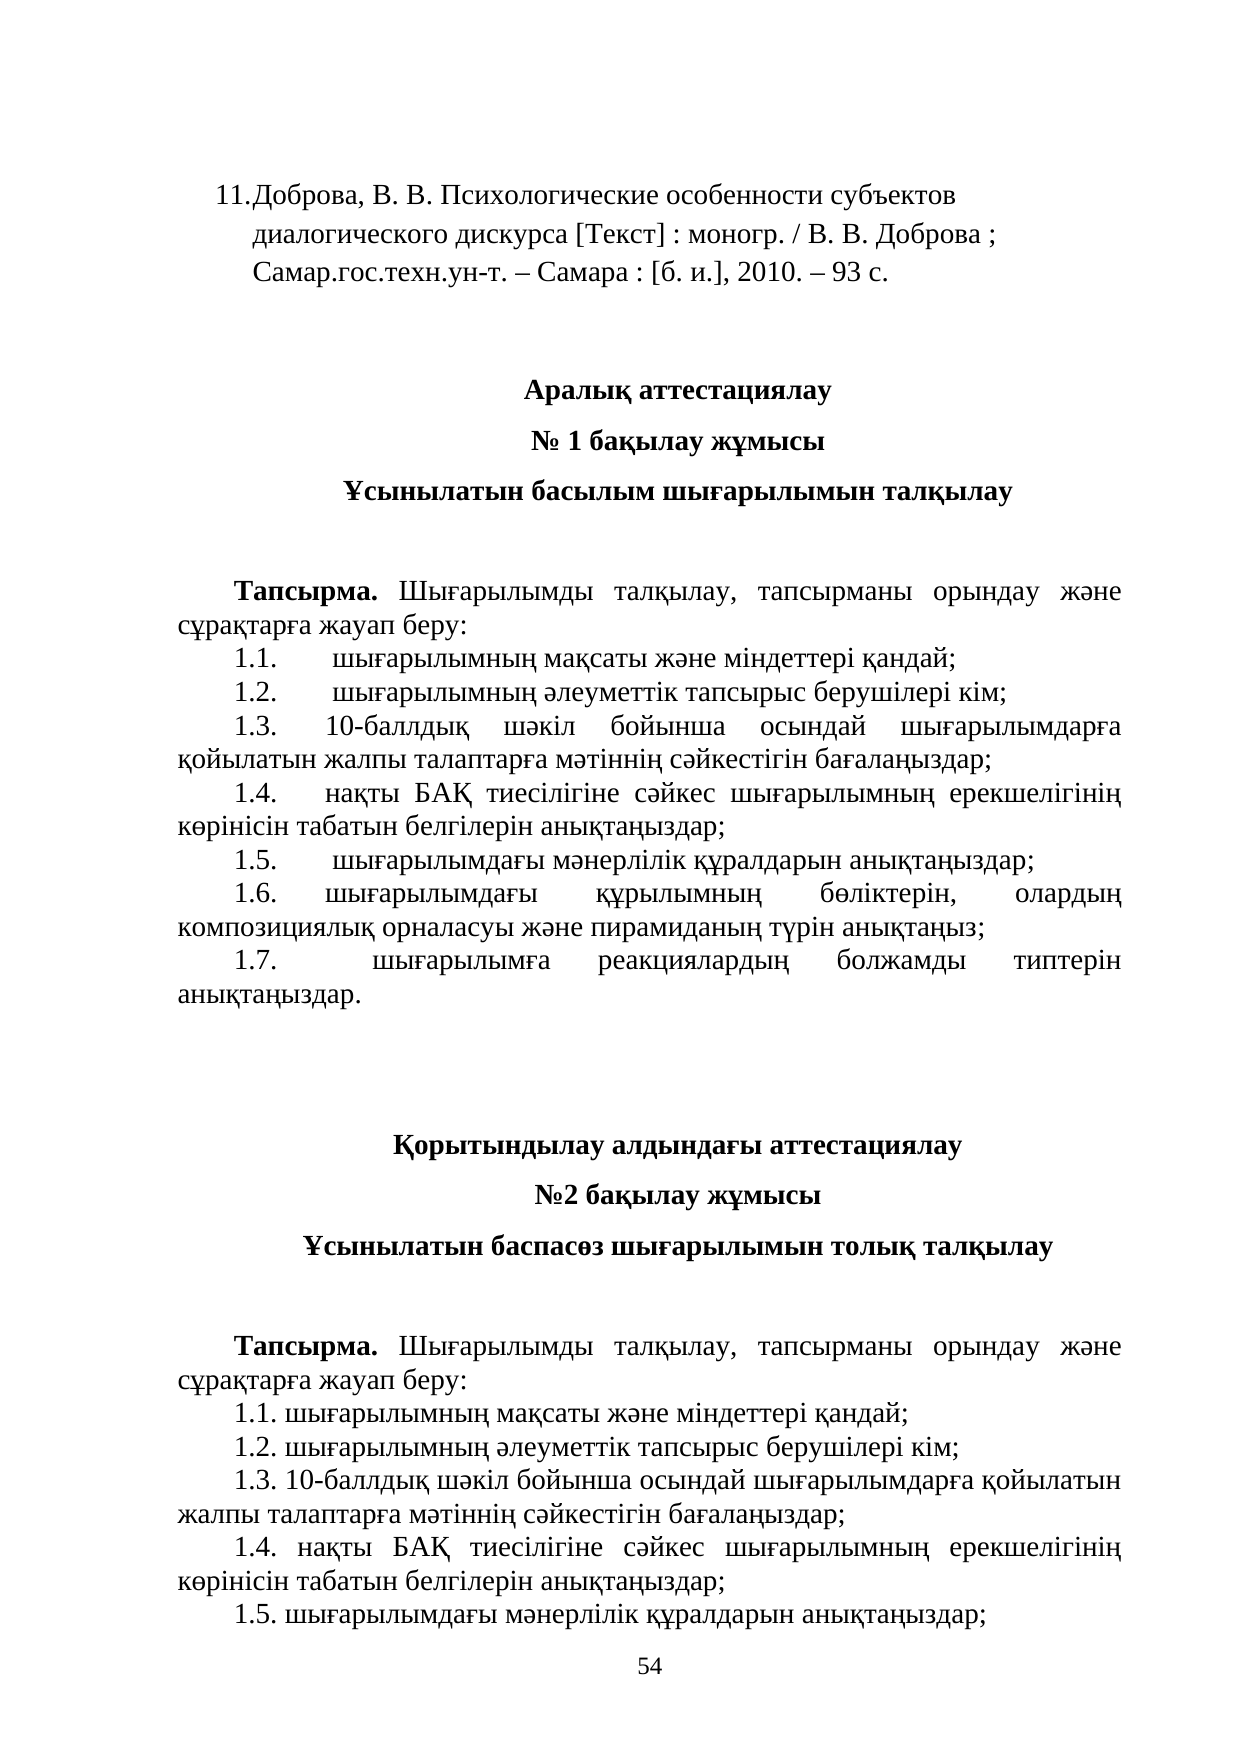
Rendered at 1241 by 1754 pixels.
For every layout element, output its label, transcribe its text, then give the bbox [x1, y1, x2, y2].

text Қорытындылау алдындағы аттестациялау [177, 1127, 1122, 1161]
text Ұсынылатын басылым шығарылымын талқылау [177, 473, 1122, 506]
text Тапсырма. Шығарылымды талқылау, тапсырманы орындау және сұрақтарға жауап беру: [177, 573, 1122, 641]
text 1.3. 10-баллдық шәкіл бойынша осындай шығарылымдарға қойылатын жалпы талаптарға мәтіннің сәйкестігін бағалаңыздар; [177, 1462, 1122, 1529]
list 10-баллдық шәкіл бойынша осындай шығарылымдарға қойылатын жалпы талаптарға мәтіннің сәйкестігін бағалаңыздар; [177, 708, 1122, 775]
text 1.4. нақты БАҚ тиесілігіне сәйкес шығарылымның ерекшелігінің көрінісін табатын белгілерін анықтаңыздар; [177, 1529, 1122, 1597]
list нақты БАҚ тиесілігіне сәйкес шығарылымның ерекшелігінің көрінісін табатын белгілерін анықтаңыздар; [177, 775, 1122, 842]
text 1.1. шығарылымның мақсаты және міндеттері қандай; [177, 1395, 1122, 1429]
text 1.5. шығарылымдағы мәнерлілік құралдарын анықтаңыздар; [177, 1597, 1122, 1630]
list шығарылымдағы құрылымның бөліктерін, олардың композициялық орналасуы және пирамиданың түрін анықтаңыз; [177, 875, 1122, 942]
text 1.2. шығарылымның әлеуметтік тапсырыс берушілері кім; [177, 1429, 1122, 1462]
text Ұсынылатын баспасөз шығарылымын толық талқылау [177, 1228, 1122, 1261]
list шығарылымның мақсаты және міндеттері қандай; [177, 641, 1122, 674]
list шығарылымдағы мәнерлілік құралдарын анықтаңыздар; [177, 842, 1122, 875]
text №2 бақылау жұмысы [177, 1177, 1122, 1211]
text Аралық аттестациялау [177, 372, 1122, 406]
text Тапсырма. Шығарылымды талқылау, тапсырманы орындау және сұрақтарға жауап беру: [177, 1328, 1122, 1395]
list шығарылымның әлеуметтік тапсырыс берушілері кім; [177, 674, 1122, 708]
text № 1 бақылау жұмысы [177, 423, 1122, 456]
list шығарылымға реакциялардың болжамды типтерін анықтаңыздар. [177, 942, 1122, 1009]
list Доброва, В. В. Психологические особенности субъектов диалогического дискурса [Текст] : моногр. / В. В. Доброва ; Самар.гос.техн.ун-т. – Самара : [б. и.], 2010. – 93 с. [215, 177, 1122, 288]
